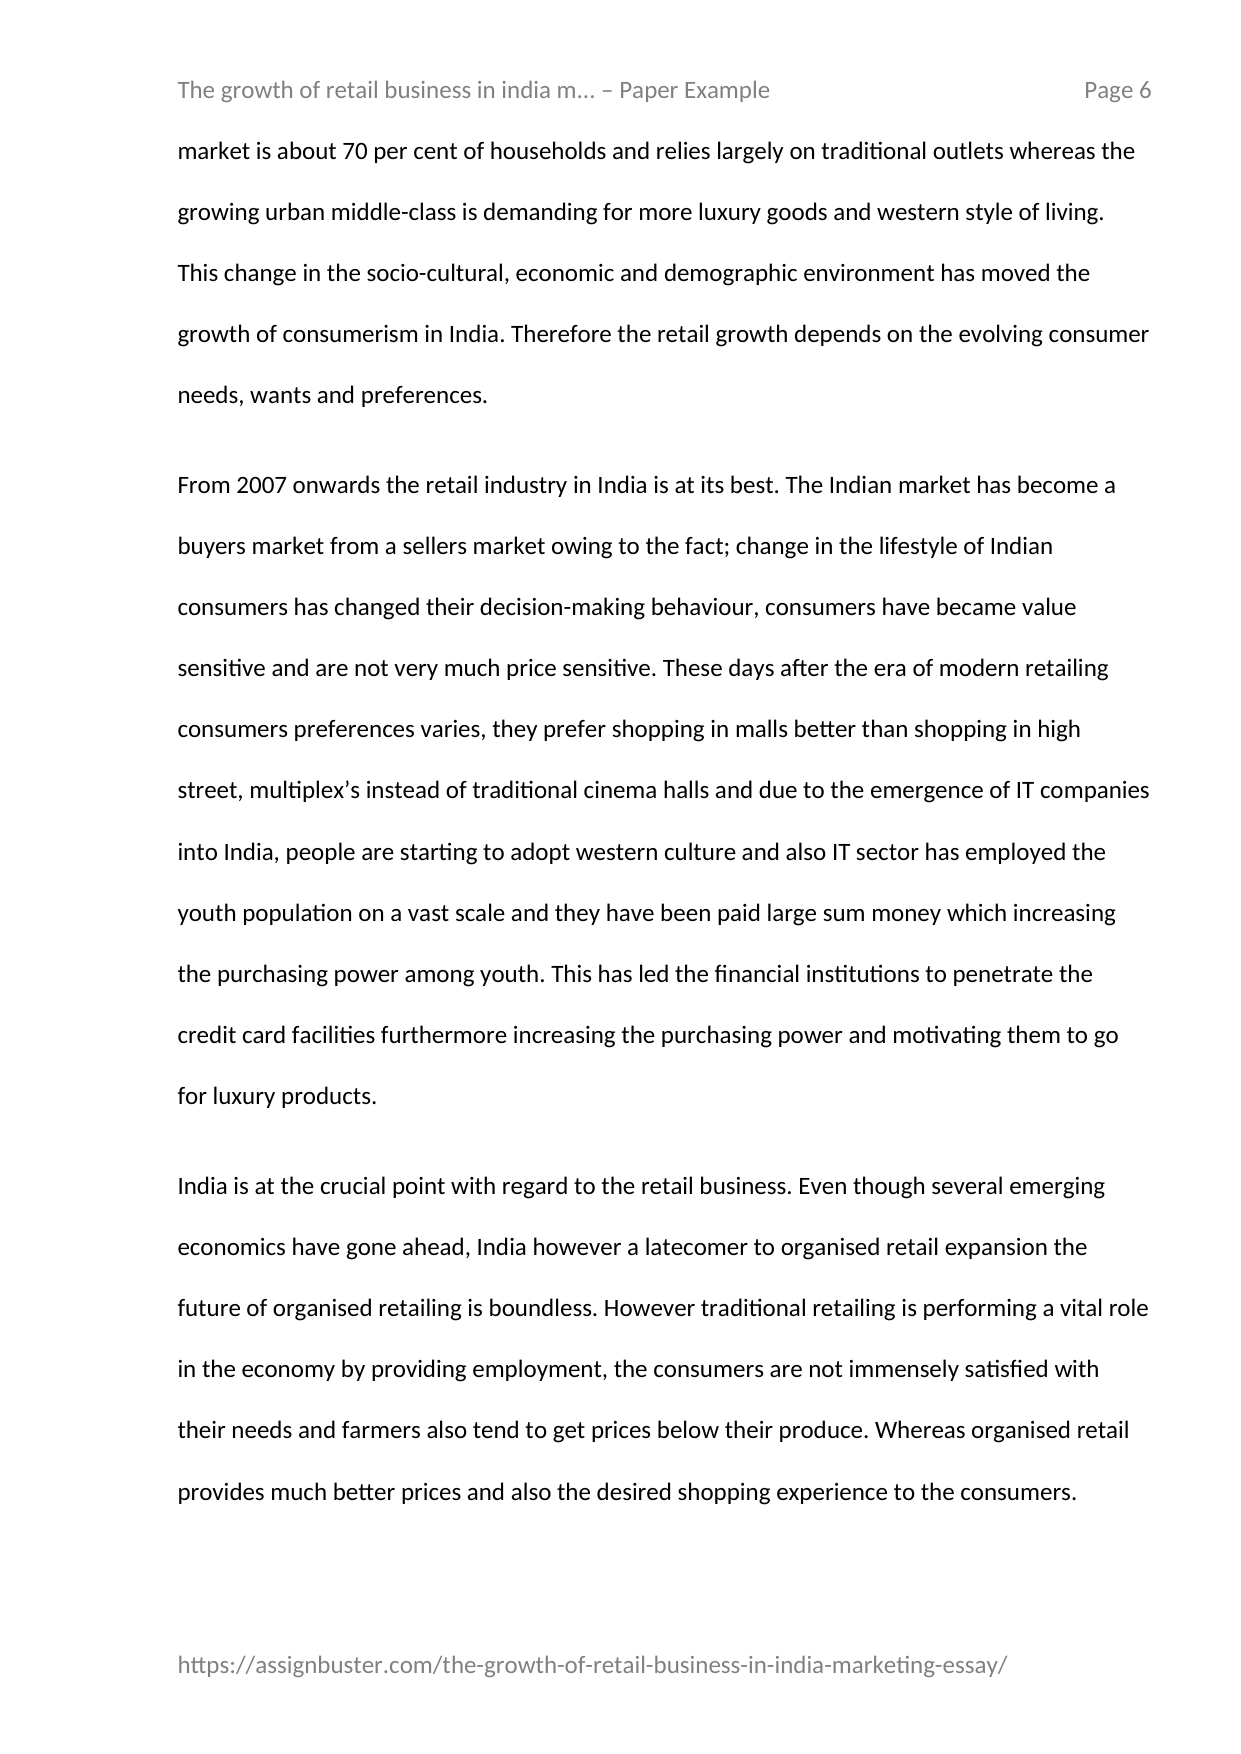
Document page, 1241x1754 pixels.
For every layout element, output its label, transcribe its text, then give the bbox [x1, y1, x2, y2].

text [177, 135, 1152, 409]
text From 2007 onwards the retail industry in India is at its best. The Indian market has become a buyers market from a sellers market owing to the fact; change in the lifestyle of Indian consumers has changed their decision-making behaviour, consumers have became value sensitive and are not very much price sensitive. These days after the era of modern retailing consumers preferences varies, they prefer shopping in malls better than shopping in high street, multiplex’s instead of traditional cinema halls and due to the emergence of IT companies into India, people are starting to adopt western culture and also IT sector has employed the youth population on a vast scale and they have been paid large sum money which increasing the purchasing power among youth. This has led the financial institutions to penetrate the credit card facilities furthermore increasing the purchasing power and motivating them to go for luxury products. [177, 469, 1152, 1110]
text India is at the crucial point with regard to the retail business. Even though several emerging economics have gone ahead, India however a latecomer to organised retail expansion the future of organised retailing is boundless. However traditional retailing is performing a vital role in the economy by providing employment, the consumers are not immensely satisfied with their needs and farmers also tend to get prices below their produce. Whereas organised retail provides much better prices and also the desired shopping experience to the consumers. [177, 1170, 1152, 1506]
